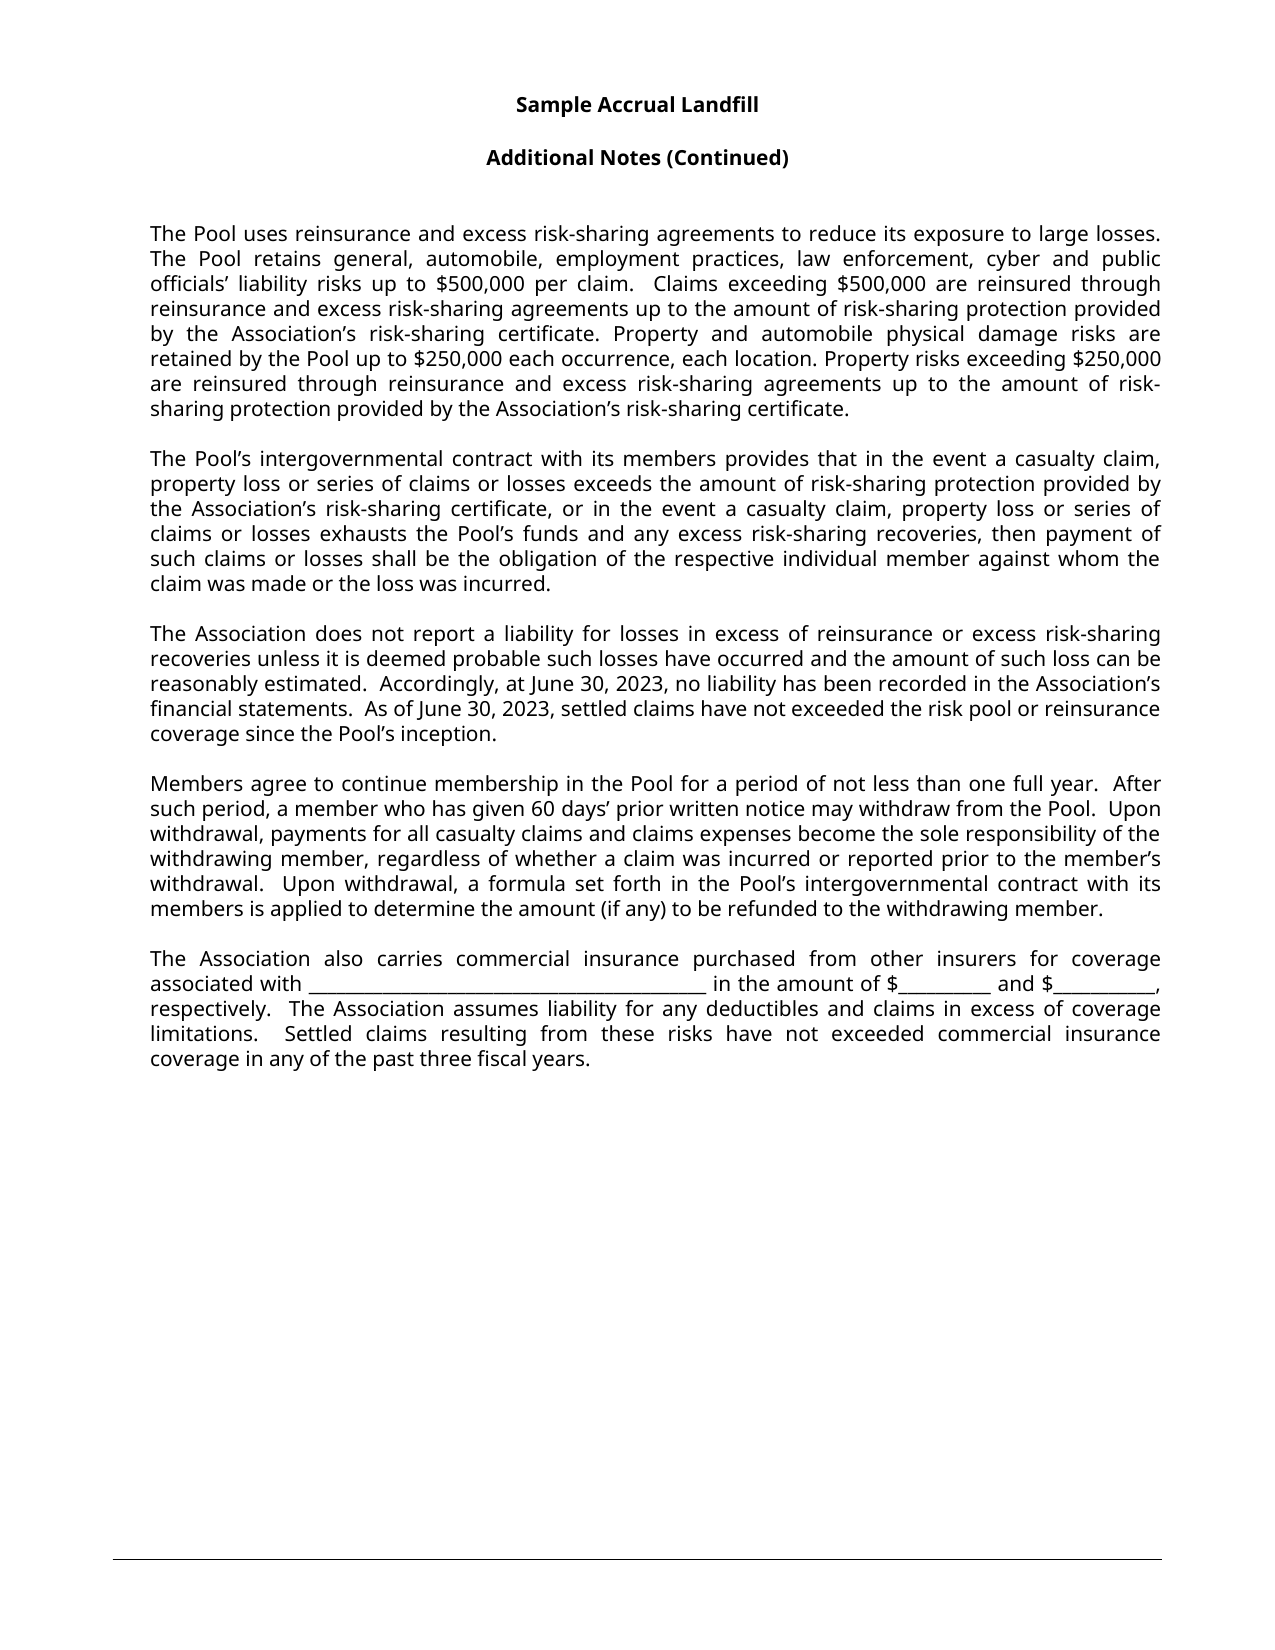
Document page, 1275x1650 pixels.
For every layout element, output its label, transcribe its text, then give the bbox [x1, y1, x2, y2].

text The Association also carries commercial insurance purchased from other insurers for coverage associated with ___________________________________________ in the amount of $__________ and $___________, respectively. The Association assumes liability for any deductibles and claims in excess of coverage limitations. Settled claims resulting from these risks have not exceeded commercial insurance coverage in any of the past three fiscal years. [150, 947, 1162, 1072]
text Members agree to continue membership in the Pool for a period of not less than one full year. After such period, a member who has given 60 days’ prior written notice may withdraw from the Pool. Upon withdrawal, payments for all casualty claims and claims expenses become the sole responsibility of the withdrawing member, regardless of whether a claim was incurred or reported prior to the member’s withdrawal. Upon withdrawal, a formula set forth in the Pool’s intergovernmental contract with its members is applied to determine the amount (if any) to be refunded to the withdrawing member. [150, 772, 1162, 922]
text The Pool’s intergovernmental contract with its members provides that in the event a casualty claim, property loss or series of claims or losses exceeds the amount of risk-sharing protection provided by the Association’s risk-sharing certificate, or in the event a casualty claim, property loss or series of claims or losses exhausts the Pool’s funds and any excess risk-sharing recoveries, then payment of such claims or losses shall be the obligation of the respective individual member against whom the claim was made or the loss was incurred. [150, 447, 1162, 597]
text The Association does not report a liability for losses in excess of reinsurance or excess risk-sharing recoveries unless it is deemed probable such losses have occurred and the amount of such loss can be reasonably estimated. Accordingly, at June 30, 2023, no liability has been recorded in the Association’s financial statements. As of June 30, 2023, settled claims have not exceeded the risk pool or reinsurance coverage since the Pool’s inception. [150, 622, 1162, 747]
text The Pool uses reinsurance and excess risk-sharing agreements to reduce its exposure to large losses. The Pool retains general, automobile, employment practices, law enforcement, cyber and public officials’ liability risks up to $500,000 per claim. Claims exceeding $500,000 are reinsured through reinsurance and excess risk-sharing agreements up to the amount of risk-sharing protection provided by the Association’s risk-sharing certificate. Property and automobile physical damage risks are retained by the Pool up to $250,000 each occurrence, each location. Property risks exceeding $250,000 are reinsured through reinsurance and excess risk-sharing agreements up to the amount of risk-sharing protection provided by the Association’s risk-sharing certificate. [150, 222, 1162, 422]
